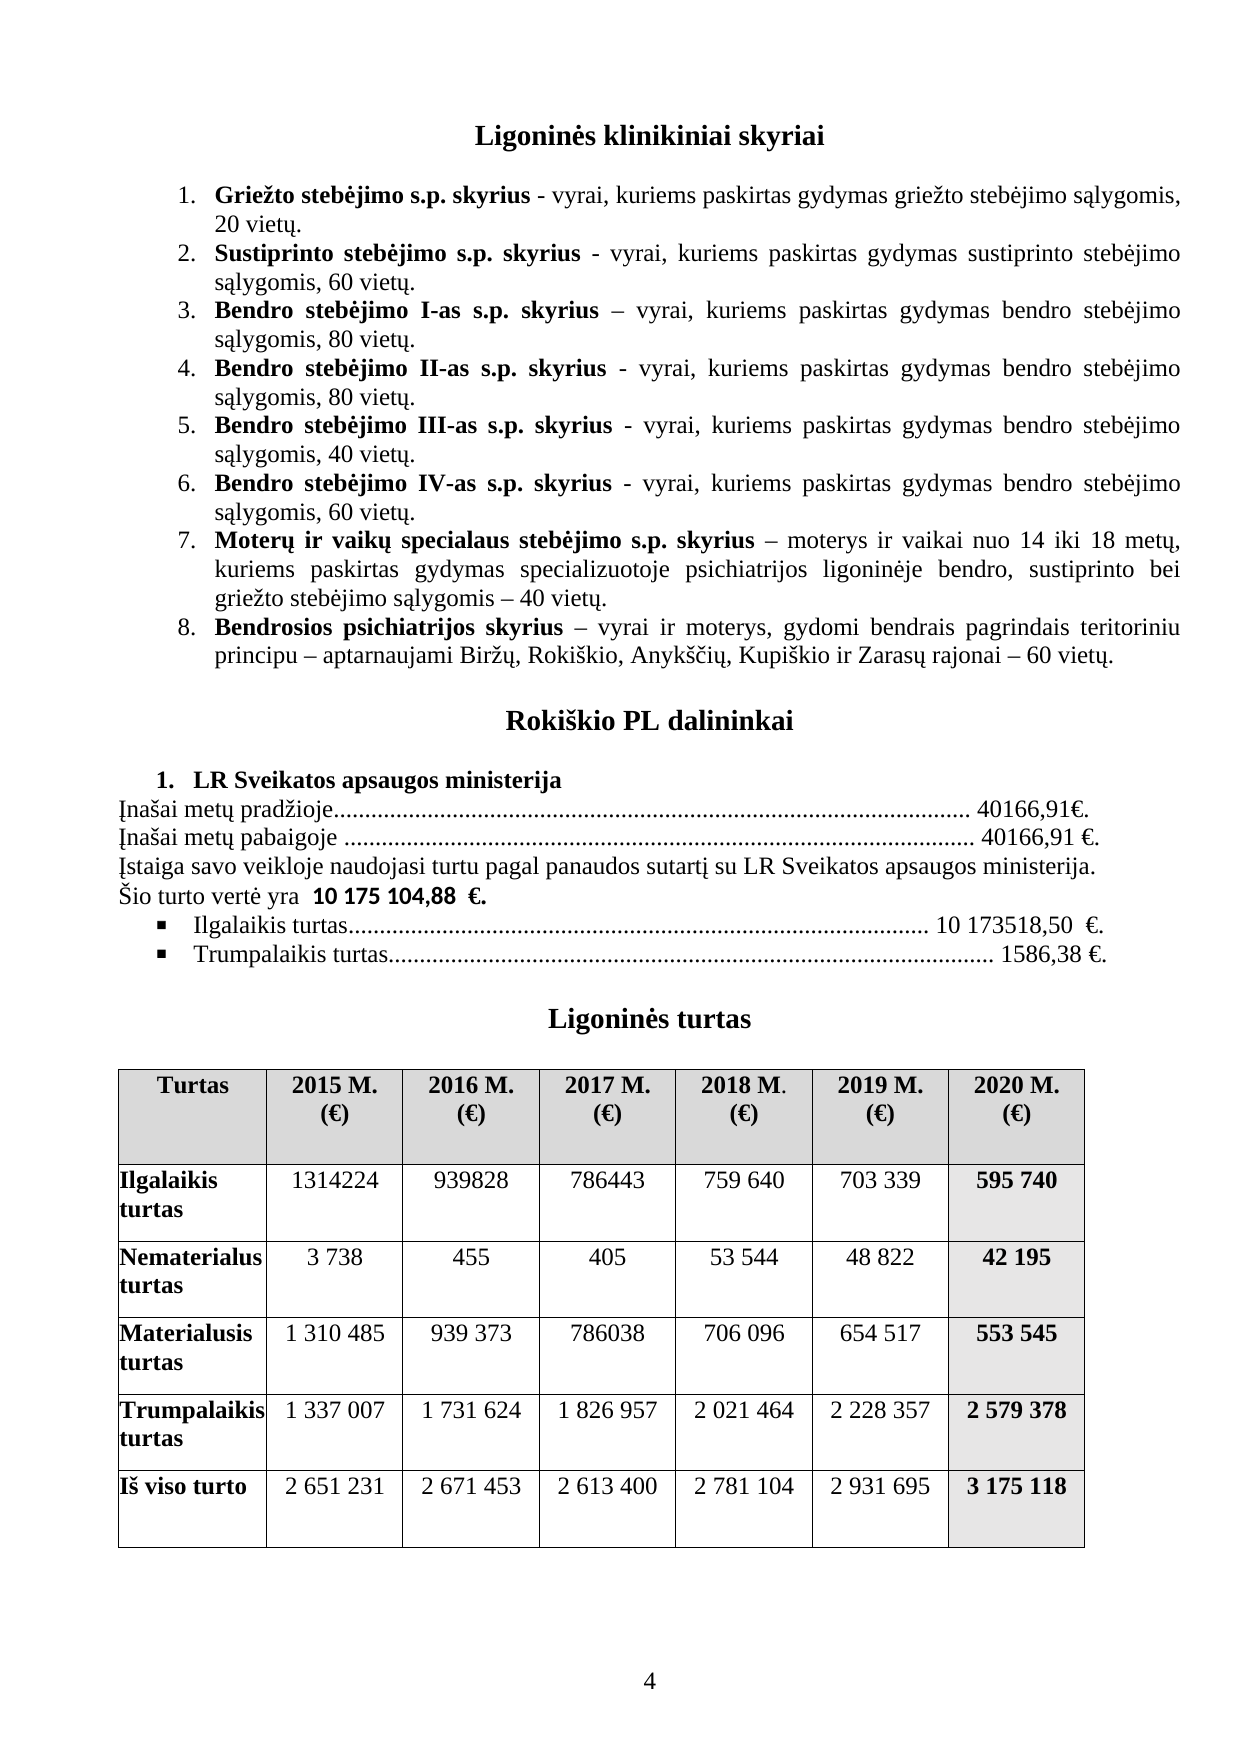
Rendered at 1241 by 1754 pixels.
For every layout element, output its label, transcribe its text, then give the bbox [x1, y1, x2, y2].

table_cell 2 021 464 [676, 1395, 812, 1470]
table_cell 2 613 400 [540, 1471, 675, 1547]
table_header Turtas [119, 1070, 266, 1164]
list Moterų ir vaikų specialaus stebėjimo s.p. skyrius – moterys ir vaikai nuo 14 iki 18 metų, kuriems paskirtas gydymas specializuotoje psichiatrijos ligoninėje bendro, sustiprinto bei griežto stebėjimo sąlygomis – 40 vietų. [177, 525, 1181, 612]
table_cell 1 731 624 [403, 1395, 539, 1470]
list Trumpalaikis turtas................................................................................................. 1586,38 €. [156, 939, 1181, 968]
table_cell 595 740 [949, 1165, 1084, 1241]
text Įnašai metų pabaigoje ..................................................................................................... 40166,91 €. [118, 822, 1181, 851]
table_cell Ilgalaikis turtas [119, 1165, 266, 1241]
table_cell 939828 [403, 1165, 539, 1241]
list Bendro stebėjimo II-as s.p. skyrius - vyrai, kuriems paskirtas gydymas bendro stebėjimo sąlygomis, 80 vietų. [177, 353, 1181, 410]
table_cell Nematerialus turtas [119, 1242, 266, 1317]
table_cell 703 339 [813, 1165, 948, 1241]
list Bendro stebėjimo III-as s.p. skyrius - vyrai, kuriems paskirtas gydymas bendro stebėjimo sąlygomis, 40 vietų. [177, 410, 1181, 468]
table_header . (€) [676, 1070, 812, 1164]
table_cell 1 337 007 [267, 1395, 402, 1470]
text Įnašai metų pradžioje...................................................................................................... 40166,91€. [118, 794, 1181, 822]
table_header 2020 M. (€) [949, 1070, 1084, 1164]
table_cell 939 373 [403, 1318, 539, 1394]
table_header . (€) [540, 1070, 675, 1164]
table_cell 53 544 [676, 1242, 812, 1317]
table_cell Iš viso turto [119, 1471, 266, 1547]
list Griežto stebėjimo s.p. skyrius - vyrai, kuriems paskirtas gydymas griežto stebėjimo sąlygomis, 20 vietų. [177, 180, 1181, 238]
table_cell Trumpalaikis turtas [119, 1395, 266, 1470]
table_cell 1314224 [267, 1165, 402, 1241]
table_cell 2 671 453 [403, 1471, 539, 1547]
table_cell Materialusis turtas [119, 1318, 266, 1394]
table_cell 42 195 [949, 1242, 1084, 1317]
table_header . (€) [403, 1070, 539, 1164]
table_cell 1 826 957 [540, 1395, 675, 1470]
table_cell 405 [540, 1242, 675, 1317]
table_header 2019 M. (€) [813, 1070, 948, 1164]
table_header . (€) [267, 1070, 402, 1164]
table_cell 455 [403, 1242, 539, 1317]
text Įstaiga savo veikloje naudojasi turtu pagal panaudos sutartį su LR Sveikatos apsaugos ministerija. [118, 851, 1181, 880]
table_cell 2 228 357 [813, 1395, 948, 1470]
text Ligoninės klinikiniai skyriai [118, 118, 1181, 152]
list LR Sveikatos apsaugos ministerija [156, 765, 1181, 794]
list Sustiprinto stebėjimo s.p. skyrius - vyrai, kuriems paskirtas gydymas sustiprinto stebėjimo sąlygomis, 60 vietų. [177, 238, 1181, 295]
table_cell 3 738 [267, 1242, 402, 1317]
table_cell 786443 [540, 1165, 675, 1241]
table_cell 2 781 104 [676, 1471, 812, 1547]
table_cell 1 310 485 [267, 1318, 402, 1394]
list Bendrosios psichiatrijos skyrius – vyrai ir moterys, gydomi bendrais pagrindais teritoriniu principu – aptarnaujami Biržų, Rokiškio, Anykščių, Kupiškio ir Zarasų rajonai – 60 vietų. [177, 612, 1181, 669]
list Bendro stebėjimo IV-as s.p. skyrius - vyrai, kuriems paskirtas gydymas bendro stebėjimo sąlygomis, 60 vietų. [177, 468, 1181, 525]
text Rokiškio PL dalininkai [118, 703, 1181, 736]
text Ligoninės turtas [118, 1002, 1181, 1035]
text Šio turto vertė yra 10 175 104,88 €. [118, 880, 1181, 911]
table_cell 706 096 [676, 1318, 812, 1394]
table_cell 2 579 378 [949, 1395, 1084, 1470]
table_cell 2 651 231 [267, 1471, 402, 1547]
table_cell 654 517 [813, 1318, 948, 1394]
table_cell 786038 [540, 1318, 675, 1394]
list Bendro stebėjimo I-as s.p. skyrius – vyrai, kuriems paskirtas gydymas bendro stebėjimo sąlygomis, 80 vietų. [177, 295, 1181, 353]
table_cell 48 822 [813, 1242, 948, 1317]
table_cell 3 175 118 [949, 1471, 1084, 1547]
table_cell 2 931 695 [813, 1471, 948, 1547]
list Ilgalaikis turtas............................................................................................. 10 173518,50 €. [156, 911, 1181, 939]
table_cell 759 640 [676, 1165, 812, 1241]
table_cell 553 545 [949, 1318, 1084, 1394]
